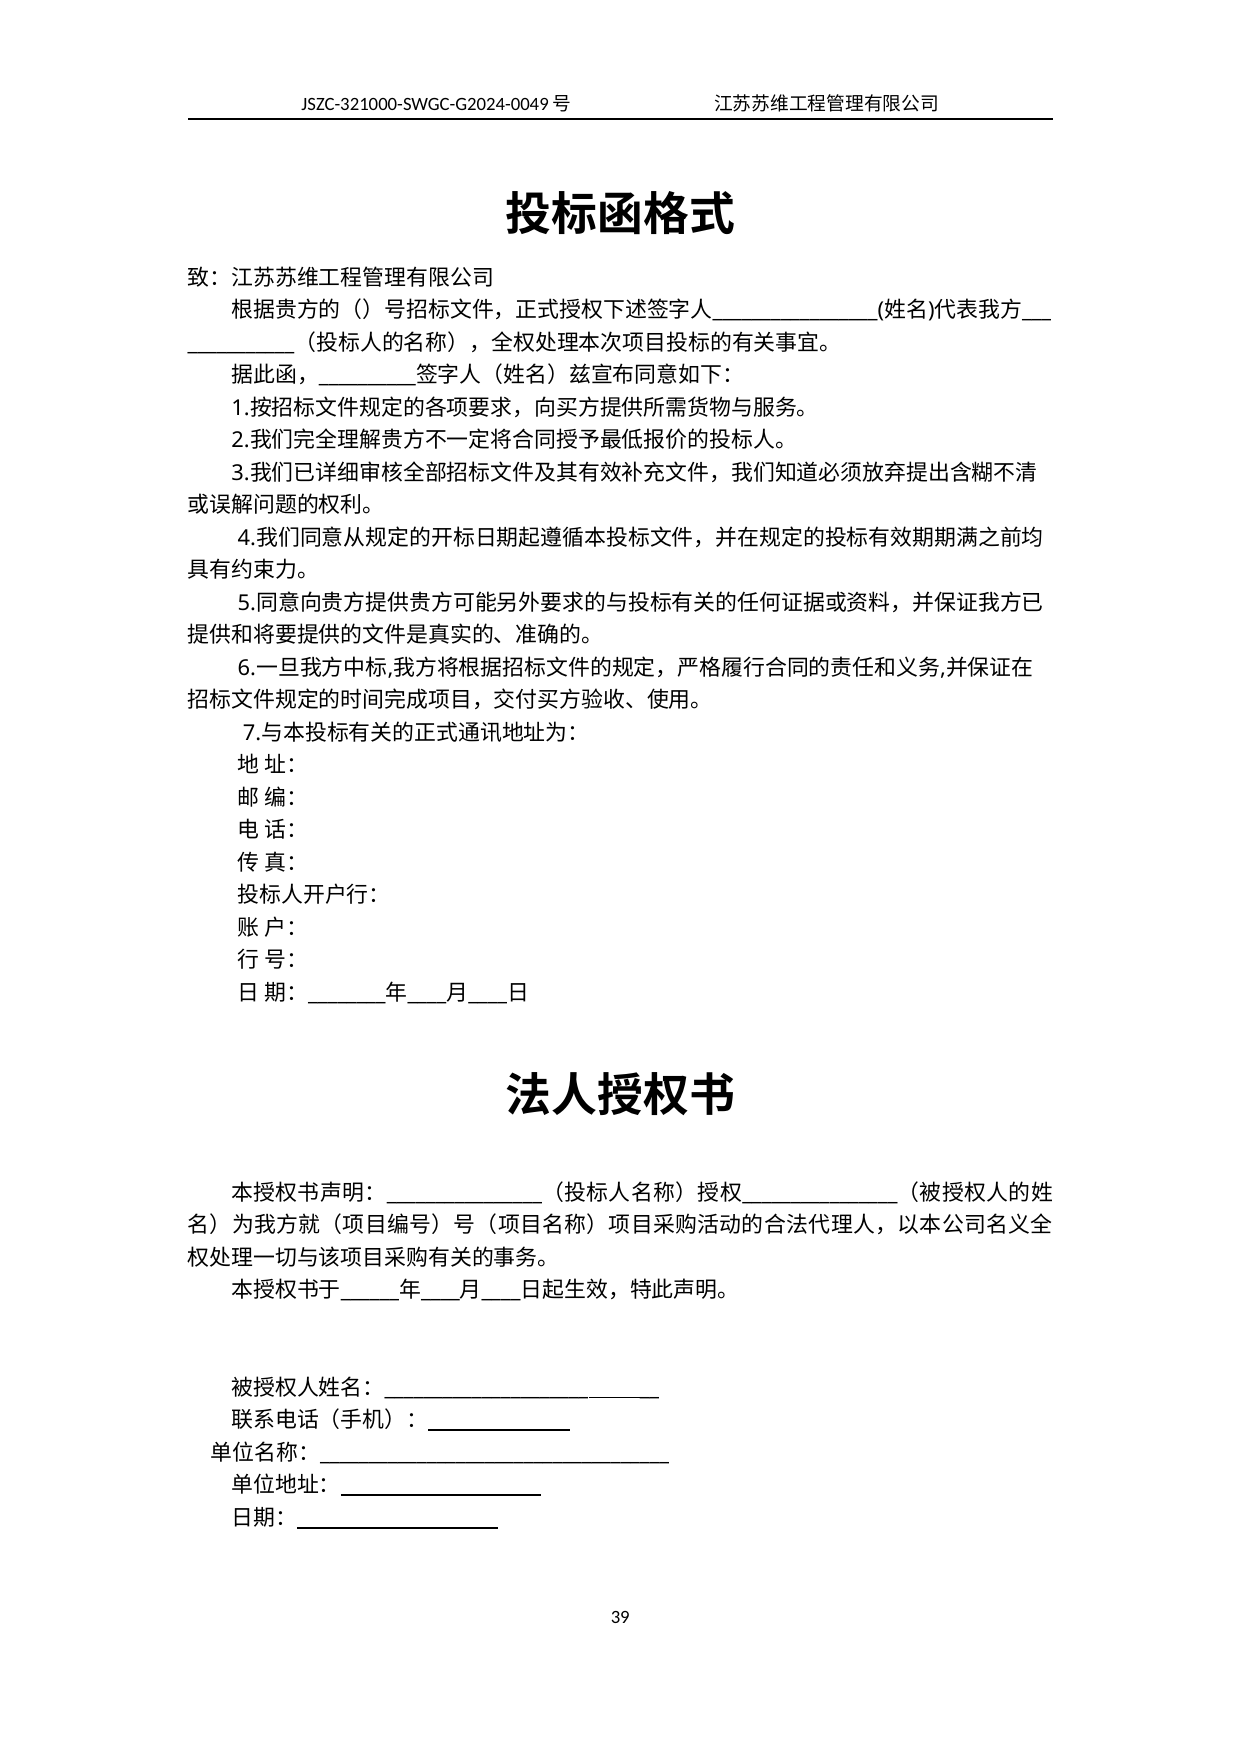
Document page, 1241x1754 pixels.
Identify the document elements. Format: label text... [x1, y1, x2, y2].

text 本授权书于______年____月____日起生效，特此声明。 [187, 1272, 1053, 1304]
text 根据贵方的（）号招标文件，正式授权下述签字人_________________(姓名)代表我方______________（投标人的名称），全权处理本次项目投标的有关事宜。 [187, 292, 1053, 357]
text 6.一旦我方中标,我方将根据招标文件的规定，严格履行合同的责任和义务,并保证在招标文件规定的时间完成项目，交付买方验收、使用。 [187, 649, 1053, 714]
text 致：江苏苏维工程管理有限公司 [187, 259, 1053, 292]
text 1.按招标文件规定的各项要求，向买方提供所需货物与服务。 [187, 389, 1053, 422]
text 投标人开户行： [187, 877, 1053, 909]
text 被授权人姓名：_____________________ __ [187, 1369, 1053, 1402]
text 3.我们已详细审核全部招标文件及其有效补充文件，我们知道必须放弃提出含糊不清或误解问题的权利。 [187, 454, 1053, 519]
text 据此函，__________签字人（姓名）兹宣布同意如下： [187, 357, 1053, 389]
text 传 真： [187, 844, 1053, 877]
text 日 期：________年____月____日 [187, 974, 1053, 1007]
subtitle 法人授权书 [187, 1042, 1053, 1140]
text 日期： [187, 1499, 1053, 1532]
text 7.与本投标有关的正式通讯地址为： [232, 714, 1053, 747]
text 2.我们完全理解贵方不一定将合同授予最低报价的投标人。 [187, 422, 1053, 454]
text 单位名称：____________________________________ [187, 1434, 1053, 1467]
text 5.同意向贵方提供贵方可能另外要求的与投标有关的任何证据或资料，并保证我方已提供和将要提供的文件是真实的、准确的。 [187, 584, 1053, 649]
text 行 号： [187, 942, 1053, 974]
text 联系电话（手机）： [187, 1402, 1053, 1434]
text 地 址： [187, 747, 1053, 779]
text 本授权书声明：________________（投标人名称）授权________________（被授权人的姓名）为我方就（项目编号）号（项目名称）项目采购活动的合法代理人，以本公司名义全权处理一切与该项目采购有关的事务。 [187, 1174, 1053, 1272]
text 电 话： [187, 812, 1053, 844]
text 邮 编： [187, 779, 1053, 812]
text 单位地址： [187, 1467, 1053, 1499]
text 账 户： [187, 909, 1053, 942]
text 4.我们同意从规定的开标日期起遵循本投标文件，并在规定的投标有效期期满之前均具有约束力。 [187, 519, 1053, 584]
text 投标函格式 [187, 162, 1053, 259]
